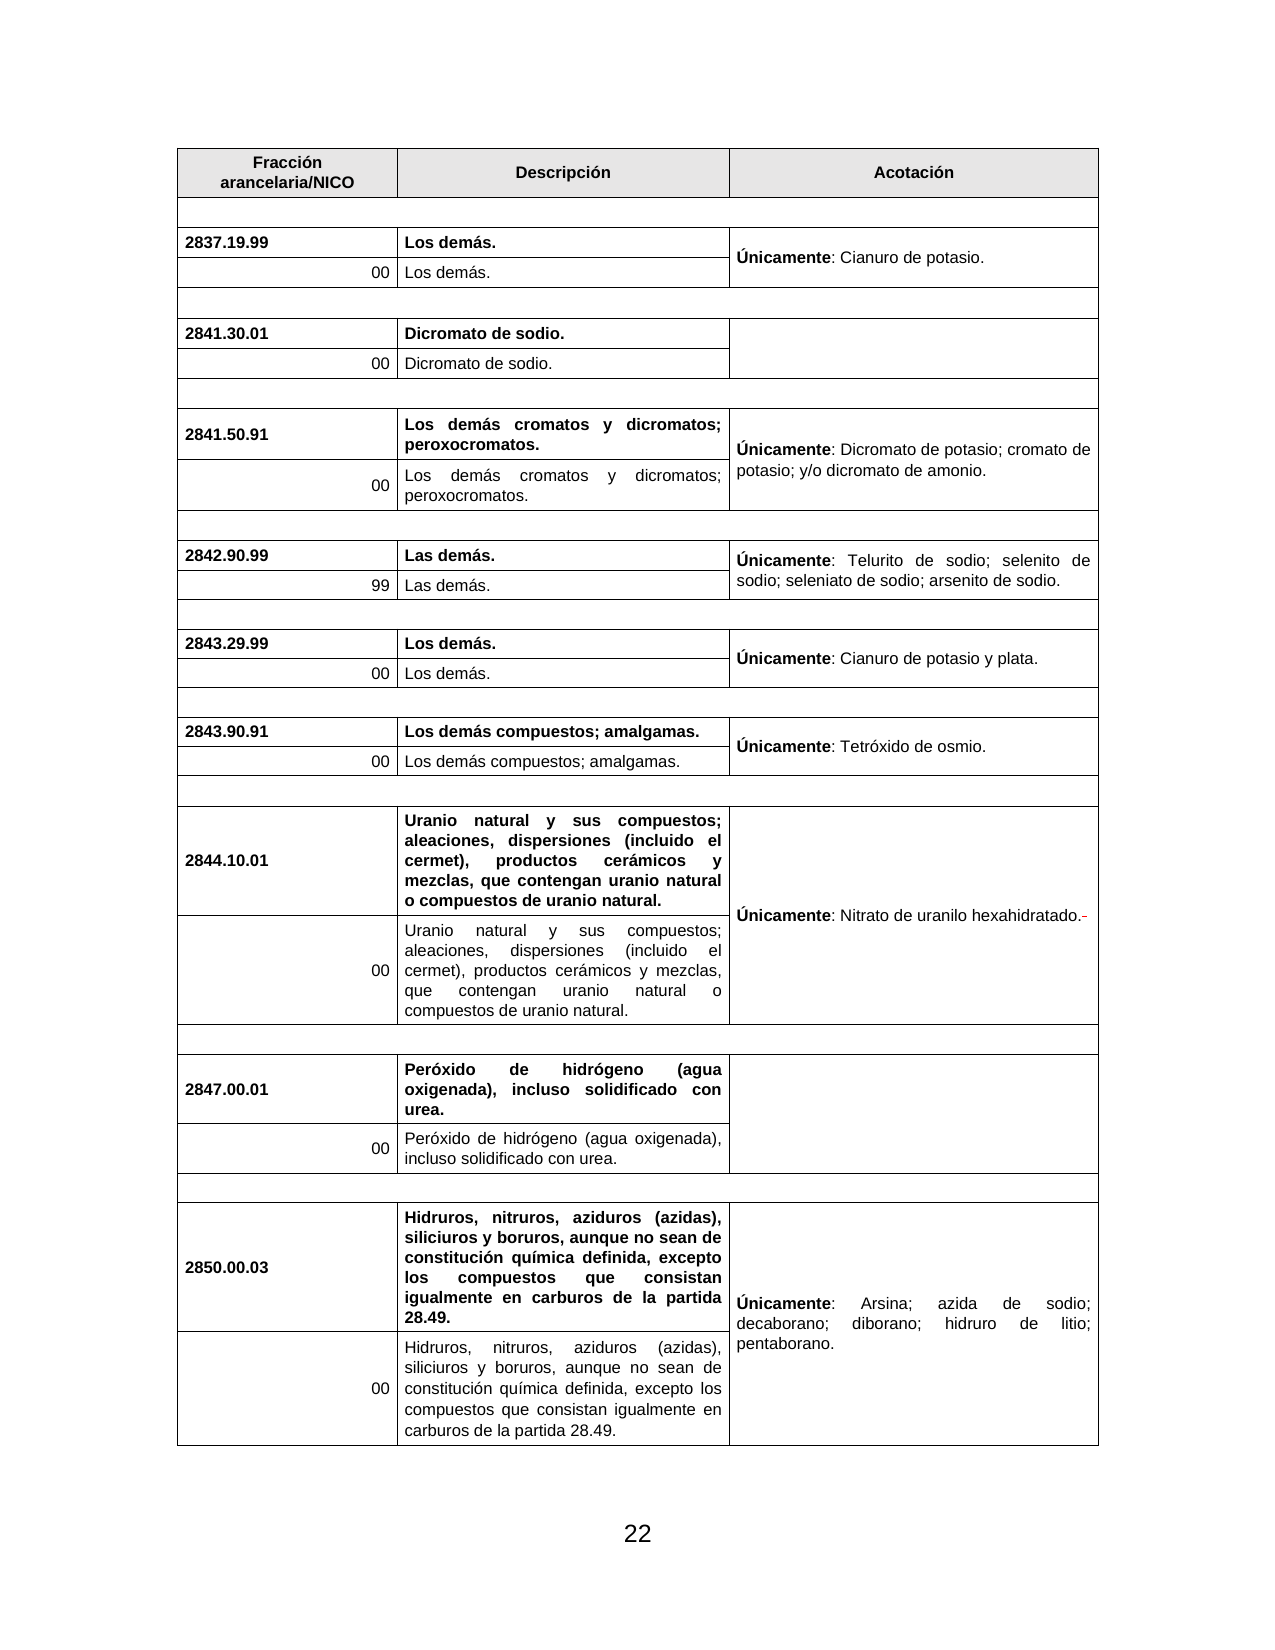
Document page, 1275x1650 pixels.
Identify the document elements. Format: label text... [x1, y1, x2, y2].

table_cell Peróxido de hidrógeno (agua oxigenada), incluso solidificado con urea. [398, 1055, 729, 1123]
table_cell 00 [178, 349, 397, 378]
table_cell 2842.90.99 [178, 541, 397, 570]
table_cell 00 [178, 747, 397, 775]
table_cell Los demás. [398, 258, 729, 287]
table_cell Únicamente: Telurito de sodio; selenito de sodio; seleniato de sodio; arsenito de sodio. [730, 541, 1098, 599]
table_cell 00 [178, 659, 397, 687]
table_cell Los demás cromatos y dicromatos; peroxocromatos. [398, 409, 729, 459]
table_cell [178, 198, 1098, 227]
table_header Acotación [730, 149, 1098, 197]
table_cell Uranio natural y sus compuestos; aleaciones, dispersiones (incluido el cermet), productos cerámicos y mezclas, que contengan uranio natural o compuestos de uranio natural. [398, 807, 729, 915]
table_cell Los demás. [398, 228, 729, 257]
table_cell [178, 600, 1098, 628]
table_cell [178, 1174, 1098, 1202]
table_cell 00 [178, 258, 397, 287]
table_cell Únicamente: Tetróxido de osmio. [730, 718, 1098, 775]
table_cell [178, 688, 1098, 717]
table_cell 00 [178, 1124, 397, 1172]
table_header Fracción arancelaria/NICO [178, 149, 397, 197]
table_cell Peróxido de hidrógeno (agua oxigenada), incluso solidificado con urea. [398, 1124, 729, 1172]
table_cell Dicromato de sodio. [398, 349, 729, 378]
table_cell [178, 511, 1098, 540]
table_cell 2844.10.01 [178, 807, 397, 915]
table_cell 2847.00.01 [178, 1055, 397, 1123]
table_cell Los demás cromatos y dicromatos; peroxocromatos. [398, 460, 729, 510]
table_cell Únicamente: Cianuro de potasio y plata. [730, 630, 1098, 687]
table_cell [178, 776, 1098, 806]
table_cell 2843.29.99 [178, 630, 397, 658]
table_cell [178, 1025, 1098, 1054]
table_cell [178, 288, 1098, 317]
table_cell 00 [178, 1332, 397, 1445]
table_cell Únicamente: Cianuro de potasio. [730, 228, 1098, 287]
table_cell Las demás. [398, 541, 729, 570]
table_cell 00 [178, 460, 397, 510]
table_cell 2850.00.03 [178, 1203, 397, 1331]
table_cell 2843.90.91 [178, 718, 397, 746]
table_cell 2837.19.99 [178, 228, 397, 257]
table_cell Los demás. [398, 630, 729, 658]
table_cell 99 [178, 571, 397, 599]
table_cell 2841.30.01 [178, 319, 397, 348]
table_cell [178, 379, 1098, 408]
table_cell Dicromato de sodio. [398, 319, 729, 348]
table_cell Los demás compuestos; amalgamas. [398, 747, 729, 775]
table_cell 2841.50.91 [178, 409, 397, 459]
table_cell Hidruros, nitruros, aziduros (azidas), siliciuros y boruros, aunque no sean de constitución química definida, excepto los compuestos que consistan igualmente en carburos de la partida 28.49. [398, 1332, 729, 1445]
table_header Descripción [398, 149, 729, 197]
table_cell Uranio natural y sus compuestos; aleaciones, dispersiones (incluido el cermet), productos cerámicos y mezclas, que contengan uranio natural o compuestos de uranio natural. [398, 916, 729, 1024]
table_cell Únicamente: Arsina; azida de sodio; decaborano; diborano; hidruro de litio; pentaborano. [730, 1203, 1098, 1445]
table_cell Los demás compuestos; amalgamas. [398, 718, 729, 746]
table_cell [730, 319, 1098, 378]
table_cell Los demás. [398, 659, 729, 687]
table_cell Hidruros, nitruros, aziduros (azidas), siliciuros y boruros, aunque no sean de constitución química definida, excepto los compuestos que consistan igualmente en carburos de la partida 28.49. [398, 1203, 729, 1331]
table_cell Únicamente: Nitrato de uranilo hexahidratado. [730, 807, 1098, 1024]
table_cell 00 [178, 916, 397, 1024]
table_cell Las demás. [398, 571, 729, 599]
table_cell Únicamente: Dicromato de potasio; cromato de potasio; y/o dicromato de amonio. [730, 409, 1098, 510]
table_cell [730, 1055, 1098, 1172]
